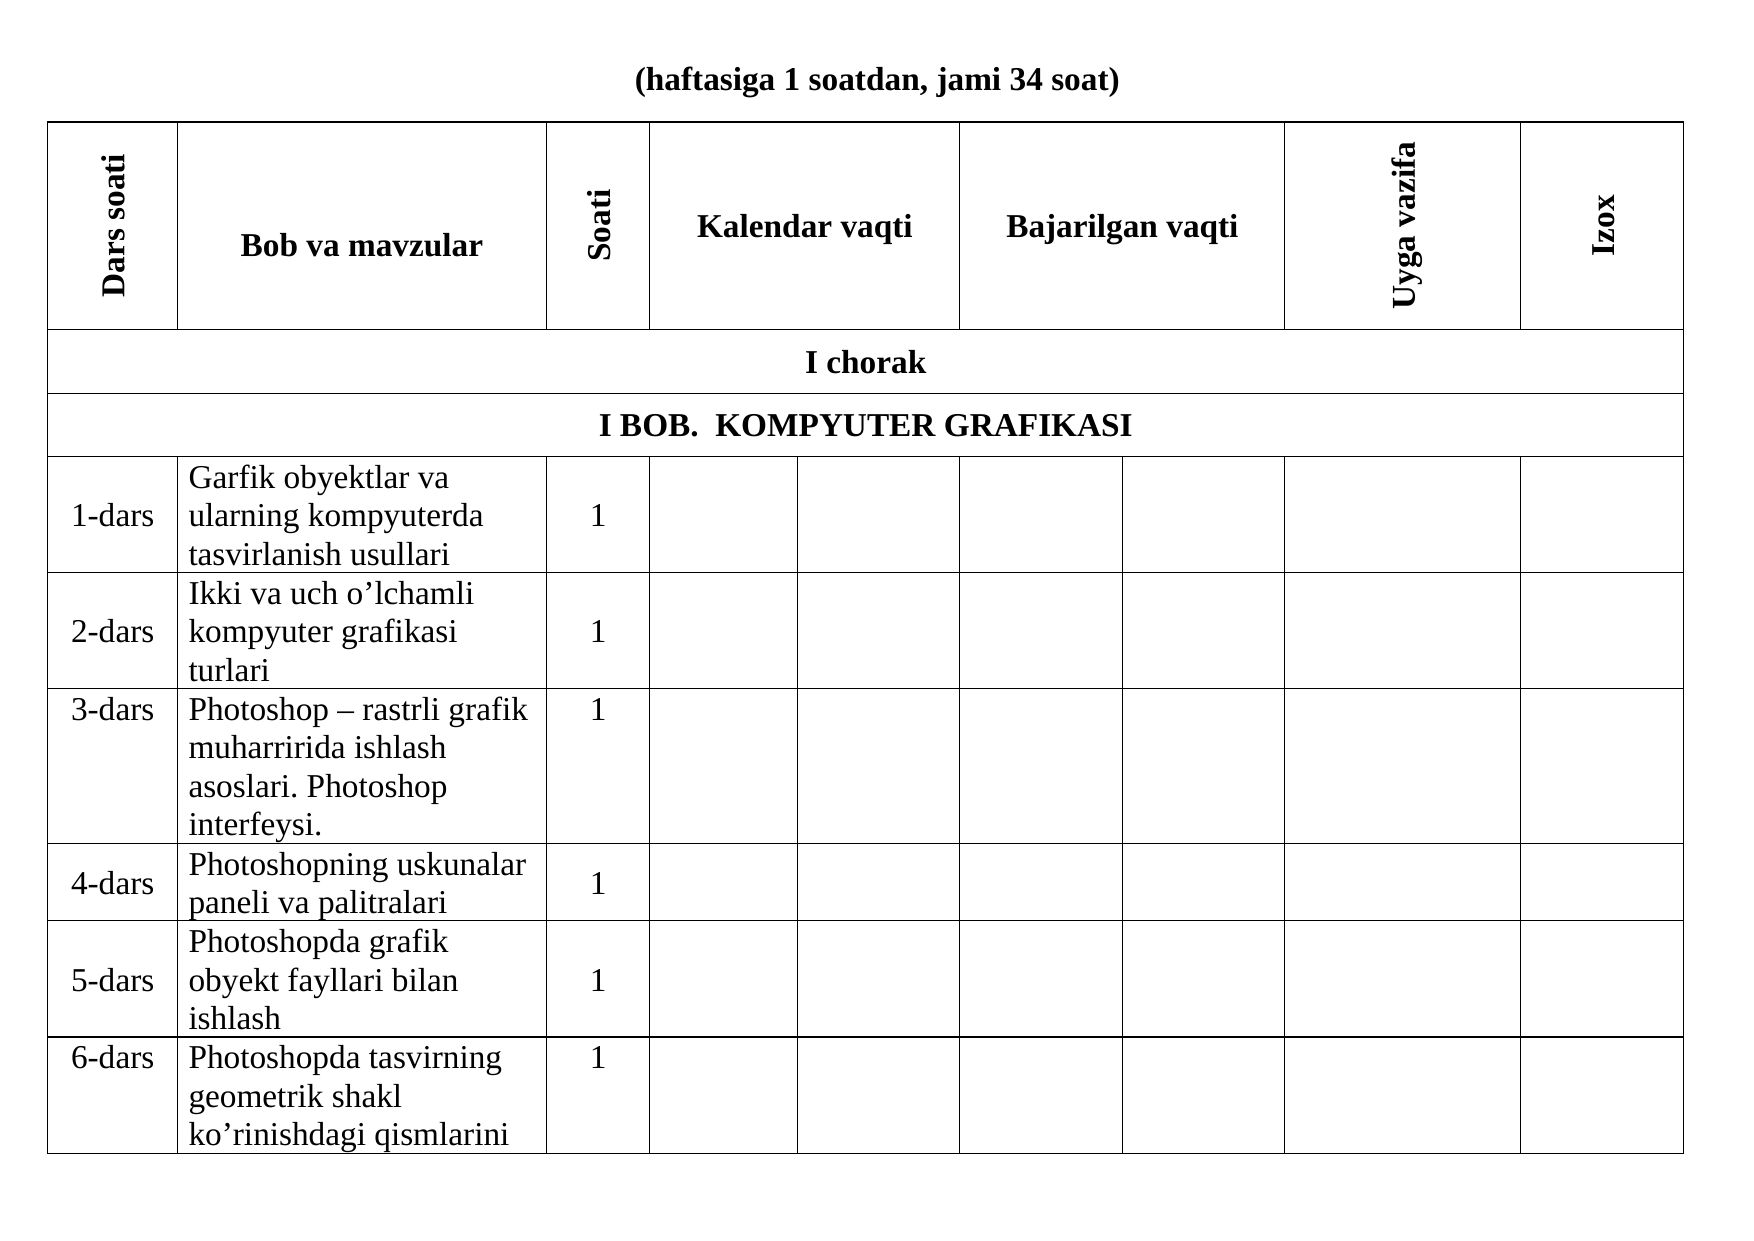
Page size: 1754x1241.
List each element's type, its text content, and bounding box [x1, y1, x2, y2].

table_header Kalendar vaqti [650, 123, 959, 329]
table_cell Garfik obyektlar va ularning kompyuterda tasvirlanish usullari [178, 457, 546, 572]
table_cell [1123, 573, 1284, 688]
table_cell [1521, 1038, 1683, 1152]
table_cell [1123, 1038, 1284, 1152]
table_cell [798, 844, 959, 920]
table_cell I chorak [48, 330, 1683, 393]
table_cell Photoshop – rastrli grafik muharririda ishlash asoslari. Photoshop interfeysi. [178, 689, 546, 843]
table_cell [798, 689, 959, 843]
table_cell [650, 844, 797, 920]
table_header Dars soati [48, 123, 177, 329]
table_cell 4-dаrs [48, 844, 177, 920]
table_cell [960, 457, 1122, 572]
table_header Izox [1521, 123, 1683, 329]
table_cell 1 [547, 921, 649, 1036]
table_cell 5-dаrs [48, 921, 177, 1036]
table_cell [960, 1038, 1122, 1152]
table_cell [1521, 457, 1683, 572]
text (haftasiga 1 soatdan, jami 34 soat) [59, 59, 1695, 97]
table_cell 1-dаrs [48, 457, 177, 572]
table_cell [960, 921, 1122, 1036]
table_cell 6-dаrs [48, 1038, 177, 1152]
table_cell [1521, 573, 1683, 688]
table_cell [1285, 457, 1520, 572]
table_cell [1285, 844, 1520, 920]
table_header Bob va mavzular [178, 123, 546, 329]
table_header Uyga vazifa [1285, 123, 1520, 329]
table_cell [650, 689, 797, 843]
table_cell [1285, 921, 1520, 1036]
table_cell [650, 921, 797, 1036]
table_cell I BOB. KOMPYUTER GRAFIKASI [48, 394, 1683, 456]
table_cell [1521, 689, 1683, 843]
table_cell [1285, 573, 1520, 688]
table_cell [1123, 457, 1284, 572]
table_cell [798, 573, 959, 688]
table_cell [960, 573, 1122, 688]
table_cell Ikki va uch o’lchamli kompyuter grafikasi turlari [178, 573, 546, 688]
table_cell [1521, 921, 1683, 1036]
table_cell [960, 844, 1122, 920]
table_cell [1285, 689, 1520, 843]
table_cell [798, 1038, 959, 1152]
table_cell 2-dаrs [48, 573, 177, 688]
table_cell [650, 457, 797, 572]
table_cell [960, 689, 1122, 843]
table_header Bajarilgan vaqti [960, 123, 1284, 329]
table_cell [178, 1038, 546, 1152]
table_cell 1 [547, 844, 649, 920]
table_cell Photoshopda grafik obyekt fayllari bilan ishlash [178, 921, 546, 1036]
table_cell 3-dаrs [48, 689, 177, 843]
table_cell [1123, 689, 1284, 843]
table_cell [1123, 921, 1284, 1036]
table_cell [798, 921, 959, 1036]
table_cell [1285, 1038, 1520, 1152]
table_cell [1123, 844, 1284, 920]
table_cell 1 [547, 689, 649, 843]
table_cell Photoshopning uskunalar paneli va palitralari [178, 844, 546, 920]
table_cell 1 [547, 573, 649, 688]
table_cell [798, 457, 959, 572]
table_cell 1 [547, 1038, 649, 1152]
table_cell [650, 573, 797, 688]
table_cell 1 [547, 457, 649, 572]
table_header Soati [547, 123, 649, 329]
table_cell [650, 1038, 797, 1152]
table_cell [1521, 844, 1683, 920]
